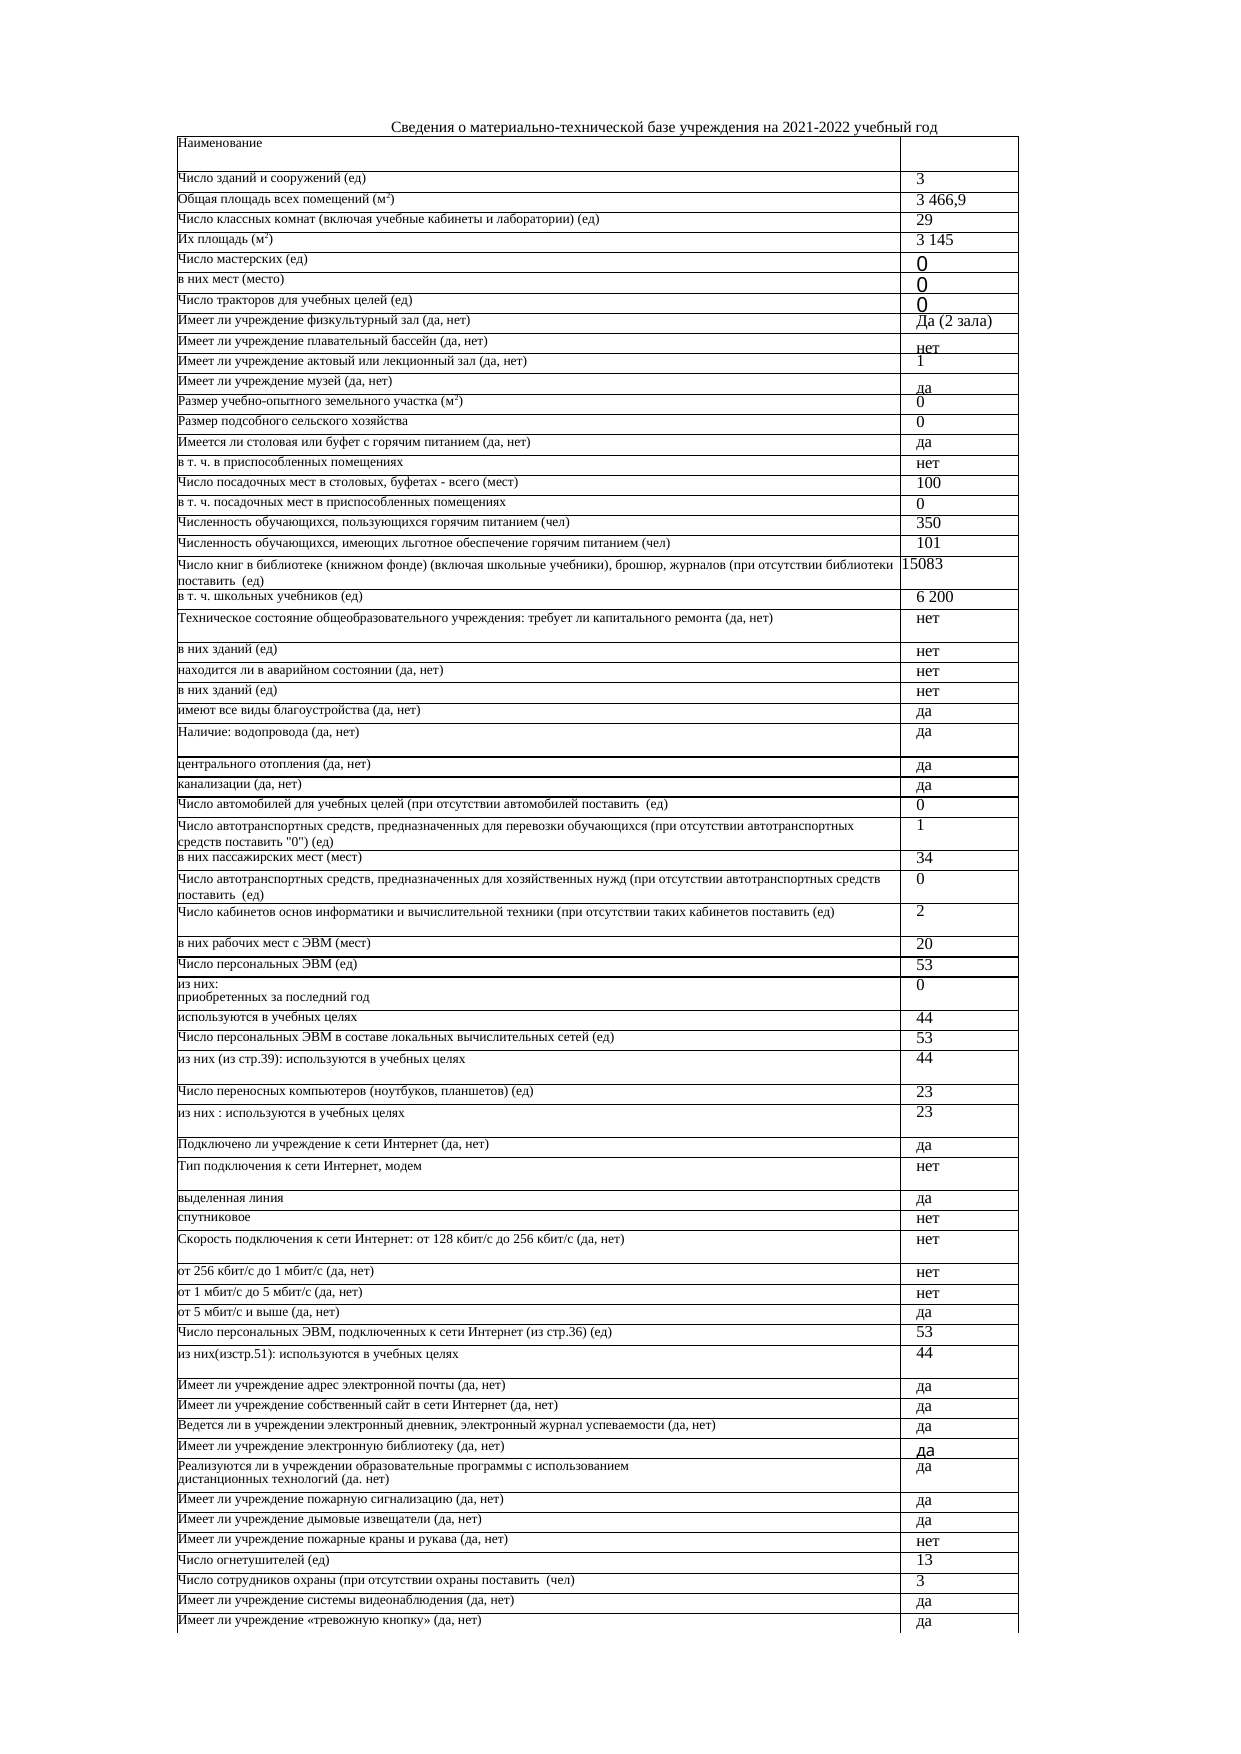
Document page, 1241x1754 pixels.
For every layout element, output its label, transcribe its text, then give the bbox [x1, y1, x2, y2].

table_cell 34 [901, 851, 1018, 870]
table_cell Число классных комнат (включая учебные кабинеты и лаборатории) (ед) [178, 213, 900, 232]
table_cell в них зданий (ед) [178, 683, 900, 703]
table_cell да [901, 1138, 1018, 1157]
table_cell 53 [901, 1031, 1018, 1050]
table_cell Общая площадь всех помещений (м2) [178, 193, 900, 212]
table_cell от 1 мбит/с до 5 мбит/с (да, нет) [178, 1285, 900, 1304]
table_cell из них : используются в учебных целях [178, 1105, 900, 1137]
table_cell Численность обучающихся, имеющих льготное обеспечение горячим питанием (чел) [178, 536, 900, 556]
table_header Наименование [178, 137, 900, 171]
table_cell 53 [901, 958, 1018, 976]
table_cell да [901, 1614, 1018, 1633]
table_cell 0 [901, 415, 1018, 434]
table_cell 0 [901, 294, 1018, 313]
table_cell нет [901, 1264, 1018, 1284]
text Сведения о материально-технической базе учреждения на 2021-2022 учебный год [177, 118, 1152, 136]
table_cell 3 466,9 [901, 193, 1018, 212]
table_cell Реализуются ли в учреждении образовательные программы с использованием дистанционных технологий (да. нет) [178, 1459, 900, 1492]
table_cell 3 [901, 172, 1018, 192]
table_cell Подключено ли учреждение к сети Интернет (да, нет) [178, 1138, 900, 1157]
table_cell да [901, 758, 1018, 776]
table_cell 0 [901, 273, 1018, 293]
table_cell нет [901, 334, 1018, 353]
table_cell в т. ч. школьных учебников (ед) [178, 590, 900, 609]
table_cell Число сотрудников охраны (при отсутствии охраны поставить (чел) [178, 1574, 900, 1593]
table_cell Их площадь (м2) [178, 233, 900, 252]
table_cell 101 [901, 536, 1018, 556]
table_cell нет [901, 1231, 1018, 1263]
table_cell 350 [901, 516, 1018, 535]
table_cell Число зданий и сооружений (ед) [178, 172, 900, 192]
table_cell 15083 [901, 557, 1018, 589]
table_cell 0 [901, 798, 1018, 817]
table_cell Имеет ли учреждение актовый или лекционный зал (да, нет) [178, 354, 900, 373]
table_cell да [901, 1493, 1018, 1512]
table_cell из них(изстр.51): используются в учебных целях [178, 1346, 900, 1378]
table_cell нет [901, 1158, 1018, 1190]
table_cell Число персональных ЭВМ в составе локальных вычислительных сетей (ед) [178, 1031, 900, 1050]
table_cell Число автотранспортных средств, предназначенных для хозяйственных нужд (при отсутствии автотранспортных средств поставить (ед) [178, 871, 900, 903]
table_cell нет [901, 610, 1018, 642]
table_cell 0 [901, 395, 1018, 414]
table_cell 44 [901, 1011, 1018, 1030]
table_cell 44 [901, 1346, 1018, 1378]
table_cell Имеет ли учреждение электронную библиотеку (да, нет) [178, 1439, 900, 1458]
table_cell да [901, 374, 1018, 394]
table_cell Тип подключения к сети Интернет, модем [178, 1158, 900, 1190]
table_cell да [901, 1439, 1018, 1458]
table_cell Число мастерских (ед) [178, 253, 900, 272]
table_cell Скорость подключения к сети Интернет: от 128 кбит/с до 256 кбит/с (да, нет) [178, 1231, 900, 1263]
table_cell 2 [901, 904, 1018, 936]
table_cell центрального отопления (да, нет) [178, 758, 900, 776]
table_cell нет [901, 456, 1018, 475]
table_cell используются в учебных целях [178, 1011, 900, 1030]
table_cell Имеет ли учреждение «тревожную кнопку» (да, нет) [178, 1614, 900, 1633]
table_cell канализации (да, нет) [178, 778, 900, 796]
table_cell Число посадочных мест в столовых, буфетах - всего (мест) [178, 476, 900, 495]
table_cell да [901, 1399, 1018, 1418]
table_cell в т. ч. в приспособленных помещениях [178, 456, 900, 475]
table_cell 0 [901, 496, 1018, 515]
table_cell в т. ч. посадочных мест в приспособленных помещениях [178, 496, 900, 515]
table_cell Имеется ли столовая или буфет с горячим питанием (да, нет) [178, 435, 900, 455]
table_cell да [901, 1513, 1018, 1532]
table_cell да [901, 778, 1018, 796]
table_cell да [901, 1379, 1018, 1398]
table_cell нет [901, 683, 1018, 703]
table_cell Число автотранспортных средств, предназначенных для перевозки обучающихся (при отсутствии автотранспортных средств поставить "0") (ед) [178, 818, 900, 850]
table_cell находится ли в аварийном состоянии (да, нет) [178, 663, 900, 682]
table_cell Число огнетушителей (ед) [178, 1553, 900, 1573]
table_cell Число кабинетов основ информатики и вычислительной техники (при отсутствии таких кабинетов поставить (ед) [178, 904, 900, 936]
table_cell да [901, 724, 1018, 756]
table_cell в них пассажирских мест (мест) [178, 851, 900, 870]
table_cell в них рабочих мест с ЭВМ (мест) [178, 937, 900, 956]
table_cell Имеет ли учреждение физкультурный зал (да, нет) [178, 314, 900, 333]
table_cell Размер подсобного сельского хозяйства [178, 415, 900, 434]
table_cell да [901, 704, 1018, 723]
table_cell 1 [901, 818, 1018, 850]
table_cell в них мест (место) [178, 273, 900, 293]
table_cell 23 [901, 1085, 1018, 1103]
table_cell спутниковое [178, 1211, 900, 1230]
table_cell Имеет ли учреждение плавательный бассейн (да, нет) [178, 334, 900, 353]
table_header [901, 137, 1018, 171]
table_cell Наличие: водопровода (да, нет) [178, 724, 900, 756]
table_cell Ведется ли в учреждении электронный дневник, электронный журнал успеваемости (да, нет) [178, 1419, 900, 1438]
table_cell да [901, 1419, 1018, 1438]
table_cell 3 [901, 1574, 1018, 1593]
table_cell Техническое состояние общеобразовательного учреждения: требует ли капитального ремонта (да, нет) [178, 610, 900, 642]
table_cell да [901, 1191, 1018, 1209]
table_cell нет [901, 663, 1018, 682]
table_cell 53 [901, 1325, 1018, 1345]
table_cell из них (из стр.39): используются в учебных целях [178, 1051, 900, 1083]
table_cell от 256 кбит/с до 1 мбит/с (да, нет) [178, 1264, 900, 1284]
table_cell от 5 мбит/с и выше (да, нет) [178, 1305, 900, 1324]
table_cell нет [901, 1285, 1018, 1304]
table_cell Имеет ли учреждение музей (да, нет) [178, 374, 900, 394]
table_cell Да (2 зала) [901, 314, 1018, 333]
table_cell 6 200 [901, 590, 1018, 609]
table_cell нет [901, 1533, 1018, 1552]
table_cell 1 [901, 354, 1018, 373]
table_cell 0 [901, 978, 1018, 1009]
table_cell Число автомобилей для учебных целей (при отсутствии автомобилей поставить (ед) [178, 798, 900, 817]
table_cell нет [901, 1211, 1018, 1230]
table_cell Имеет ли учреждение дымовые извещатели (да, нет) [178, 1513, 900, 1532]
table_cell имеют все виды благоустройства (да, нет) [178, 704, 900, 723]
table_cell да [901, 1459, 1018, 1492]
table_cell Число переносных компьютеров (ноутбуков, планшетов) (ед) [178, 1085, 900, 1103]
table_cell из них: приобретенных за последний год [178, 978, 900, 1009]
table_cell 23 [901, 1105, 1018, 1137]
table_cell Число тракторов для учебных целей (ед) [178, 294, 900, 313]
table_cell Число персональных ЭВМ, подключенных к сети Интернет (из стр.36) (ед) [178, 1325, 900, 1345]
table_cell 29 [901, 213, 1018, 232]
table_cell да [901, 435, 1018, 455]
table_cell Численность обучающихся, пользующихся горячим питанием (чел) [178, 516, 900, 535]
table_cell 20 [901, 937, 1018, 956]
table_cell 3 145 [901, 233, 1018, 252]
table_cell 44 [901, 1051, 1018, 1083]
table_cell да [901, 1594, 1018, 1613]
table_cell да [901, 1305, 1018, 1324]
table_cell нет [901, 643, 1018, 662]
table_cell Имеет ли учреждение системы видеонаблюдения (да, нет) [178, 1594, 900, 1613]
table_cell 0 [901, 253, 1018, 272]
table_cell Имеет ли учреждение собственный сайт в сети Интернет (да, нет) [178, 1399, 900, 1418]
table_cell 13 [901, 1553, 1018, 1573]
table_cell Число книг в библиотеке (книжном фонде) (включая школьные учебники), брошюр, журналов (при отсутствии библиотеки поставить (ед) [178, 557, 900, 589]
table_cell 100 [901, 476, 1018, 495]
table_cell Имеет ли учреждение пожарную сигнализацию (да, нет) [178, 1493, 900, 1512]
table_cell 0 [901, 871, 1018, 903]
table_cell выделенная линия [178, 1191, 900, 1209]
table_cell Число персональных ЭВМ (ед) [178, 958, 900, 976]
table_cell Имеет ли учреждение пожарные краны и рукава (да, нет) [178, 1533, 900, 1552]
table_cell Размер учебно-опытного земельного участка (м2) [178, 395, 900, 414]
table_cell Имеет ли учреждение адрес электронной почты (да, нет) [178, 1379, 900, 1398]
table_cell в них зданий (ед) [178, 643, 900, 662]
